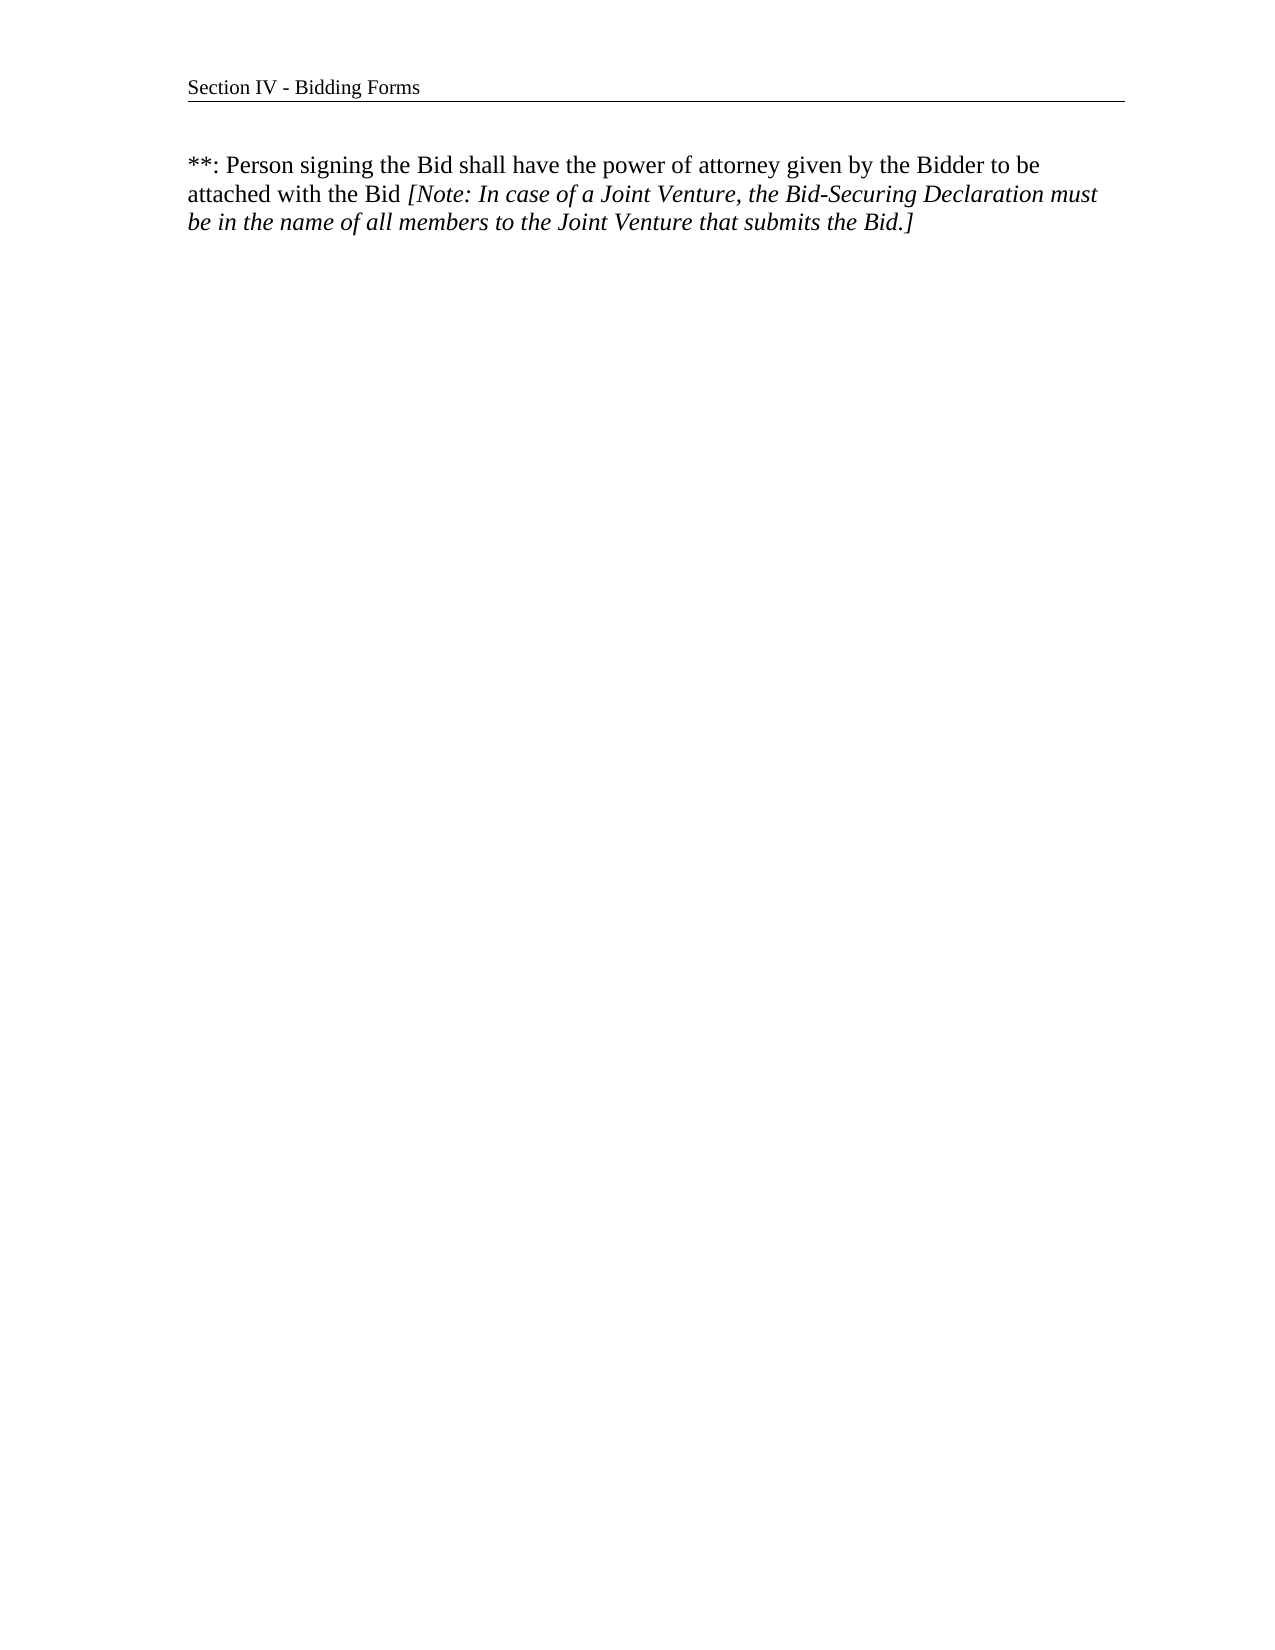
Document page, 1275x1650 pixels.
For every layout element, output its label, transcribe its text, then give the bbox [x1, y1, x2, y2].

text **: Person signing the Bid shall have the power of attorney given by the Bidder to be attached with the Bid [Note: In case of a Joint Venture, the Bid-Securing Declaration must be in the name of all members to the Joint Venture that submits the Bid.] [187, 150, 1125, 236]
